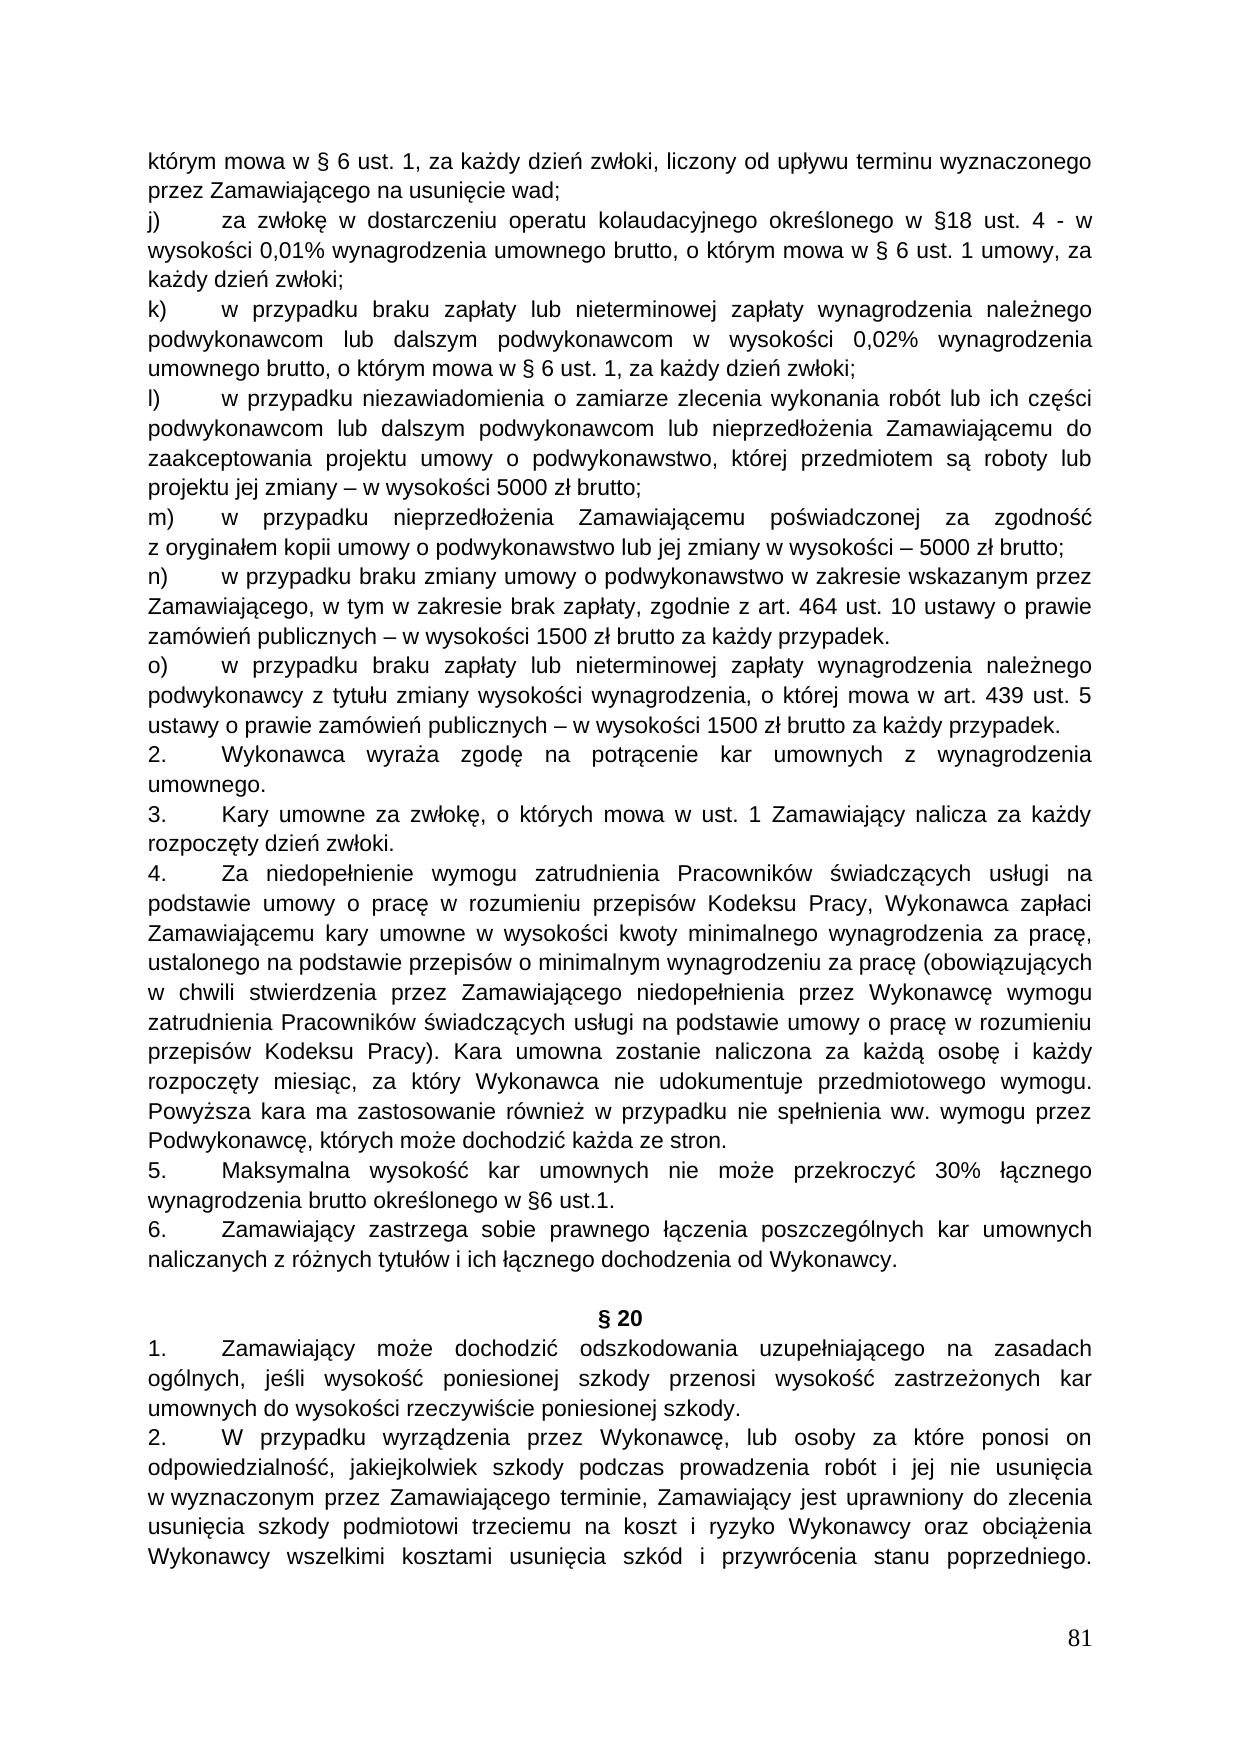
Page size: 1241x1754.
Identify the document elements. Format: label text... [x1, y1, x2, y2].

text § 20 [148, 1305, 1093, 1332]
list w przypadku braku zmiany umowy o podwykonawstwo w zakresie wskazanym przez Zamawiającego, w tym w zakresie brak zapłaty, zgodnie z art. 464 ust. 10 ustawy o prawie zamówień publicznych – w wysokości 1500 zł brutto za każdy przypadek. [148, 563, 1093, 649]
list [148, 1424, 1093, 1569]
list Maksymalna wysokość kar umownych nie może przekroczyć 30% łącznego wynagrodzenia brutto określonego w §6 ust.1. [148, 1157, 1093, 1213]
list w przypadku niezawiadomienia o zamiarze zlecenia wykonania robót lub ich części podwykonawcom lub dalszym podwykonawcom lub nieprzedłożenia Zamawiającemu do zaakceptowania projektu umowy o podwykonawstwo, której przedmiotem są roboty lub projektu jej zmiany – w wysokości 5000 zł brutto; [148, 385, 1093, 501]
list w przypadku braku zapłaty lub nieterminowej zapłaty wynagrodzenia należnego podwykonawcy z tytułu zmiany wysokości wynagrodzenia, o której mowa w art. 439 ust. 5 ustawy o prawie zamówień publicznych – w wysokości 1500 zł brutto za każdy przypadek. [148, 652, 1093, 738]
list Wykonawca wyraża zgodę na potrącenie kar umownych z wynagrodzenia umownego. [148, 741, 1093, 797]
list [148, 148, 1093, 204]
list Kary umowne za zwłokę, o których mowa w ust. 1 Zamawiający nalicza za każdy rozpoczęty dzień zwłoki. [148, 801, 1093, 857]
list Za niedopełnienie wymogu zatrudnienia Pracowników świadczących usługi na podstawie umowy o pracę w rozumieniu przepisów Kodeksu Pracy, Wykonawca zapłaci Zamawiającemu kary umowne w wysokości kwoty minimalnego wynagrodzenia za pracę, ustalonego na podstawie przepisów o minimalnym wynagrodzeniu za pracę (obowiązujących w chwili stwierdzenia przez Zamawiającego niedopełnienia przez Wykonawcę wymogu zatrudnienia Pracowników świadczących usługi na podstawie umowy o pracę w rozumieniu przepisów Kodeksu Pracy). Kara umowna zostanie naliczona za każdą osobę i każdy rozpoczęty miesiąc, za który Wykonawca nie udokumentuje przedmiotowego wymogu. Powyższa kara ma zastosowanie również w przypadku nie spełnienia ww. wymogu przez Podwykonawcę, których może dochodzić każda ze stron. [148, 860, 1093, 1154]
list za zwłokę w dostarczeniu operatu kolaudacyjnego określonego w §18 ust. 4 - w wysokości 0,01% wynagrodzenia umownego brutto, o którym mowa w § 6 ust. 1 umowy, za każdy dzień zwłoki; [148, 207, 1093, 293]
list w przypadku nieprzedłożenia Zamawiającemu poświadczonej za zgodność z oryginałem kopii umowy o podwykonawstwo lub jej zmiany w wysokości – 5000 zł brutto; [148, 504, 1093, 560]
list w przypadku braku zapłaty lub nieterminowej zapłaty wynagrodzenia należnego podwykonawcom lub dalszym podwykonawcom w wysokości 0,02% wynagrodzenia umownego brutto, o którym mowa w § 6 ust. 1, za każdy dzień zwłoki; [148, 296, 1093, 382]
list Zamawiający może dochodzić odszkodowania uzupełniającego na zasadach ogólnych, jeśli wysokość poniesionej szkody przenosi wysokość zastrzeżonych kar umownych do wysokości rzeczywiście poniesionej szkody. [148, 1335, 1093, 1421]
list Zamawiający zastrzega sobie prawnego łączenia poszczególnych kar umownych naliczanych z różnych tytułów i ich łącznego dochodzenia od Wykonawcy. [148, 1216, 1093, 1272]
